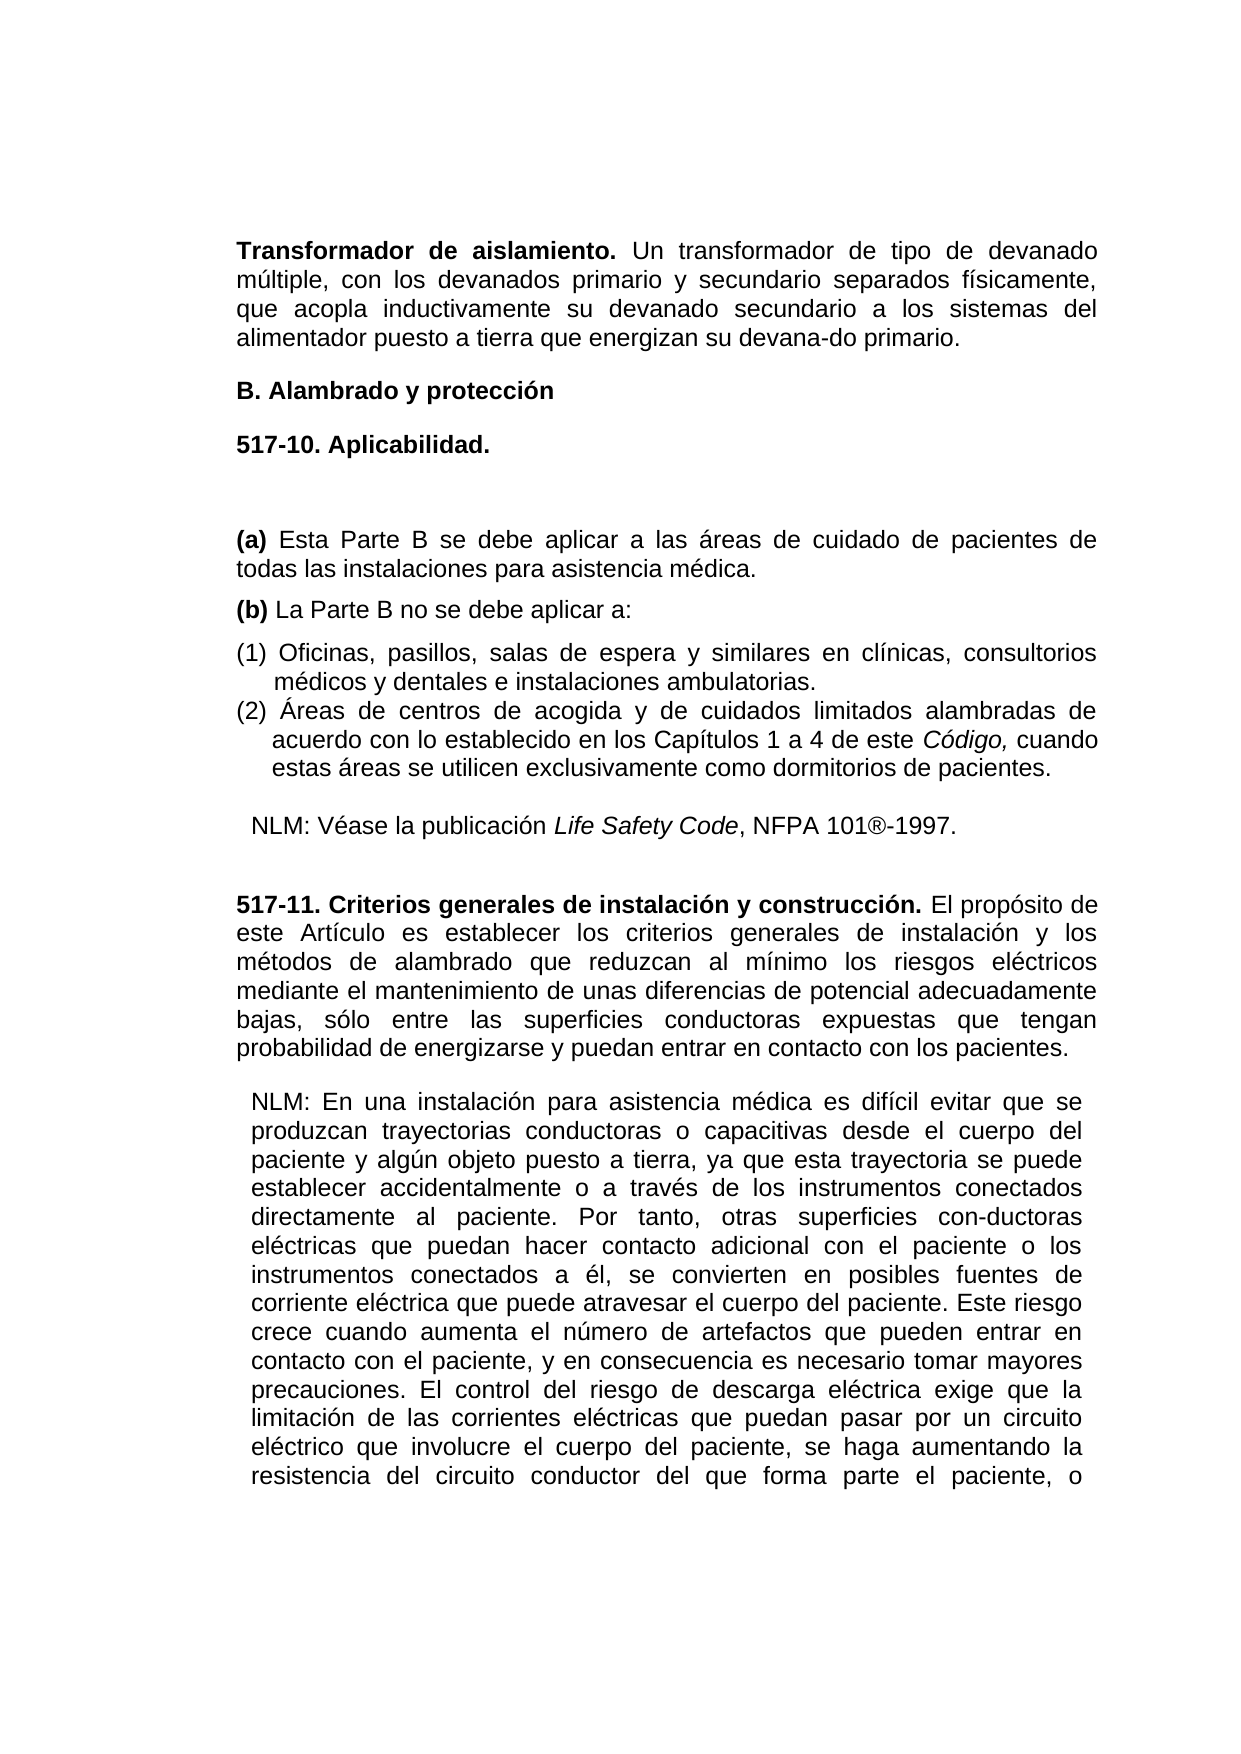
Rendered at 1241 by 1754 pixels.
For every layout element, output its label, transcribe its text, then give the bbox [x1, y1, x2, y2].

text B. Alambrado y protección [236, 376, 859, 405]
text (a) Esta Parte B se debe aplicar a las áreas de cuidado de pacientes de todas las instalaciones para asistencia médica. [236, 525, 1098, 582]
text 517-10. Aplicabilidad. [236, 430, 859, 459]
text Transformador de aislamiento. Un transformador de tipo de devanado múltiple, con los devanados primario y secundario separados físicamente, que acopla inductivamente su devanado secundario a los sistemas del alimentador puesto a tierra que energizan su devana-do primario. [236, 236, 1098, 351]
text (2) Áreas de centros de acogida y de cuidados limitados alambradas de acuerdo con lo establecido en los Capítulos 1 a 4 de este Código, cuando estas áreas se utilicen exclusivamente como dormitorios de pacientes. [236, 696, 1098, 782]
text 517-11. Criterios generales de instalación y construcción. El propósito de este Artículo es establecer los criterios generales de instalación y los métodos de alambrado que reduzcan al mínimo los riesgos eléctricos mediante el mantenimiento de unas diferencias de potencial adecuadamente bajas, sólo entre las superficies conductoras expuestas que tengan probabilidad de energizarse y puedan entrar en contacto con los pacientes. [236, 889, 1098, 1062]
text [251, 1087, 1084, 1489]
text (1) Oficinas, pasillos, salas de espera y similares en clínicas, consultorios médicos y dentales e instalaciones ambulatorias. [236, 638, 1098, 696]
text (b) La Parte B no se debe aplicar a: [236, 595, 1098, 624]
text NLM: Véase la publicación Life Safety Code, NFPA 101®-1997. [251, 811, 1084, 840]
